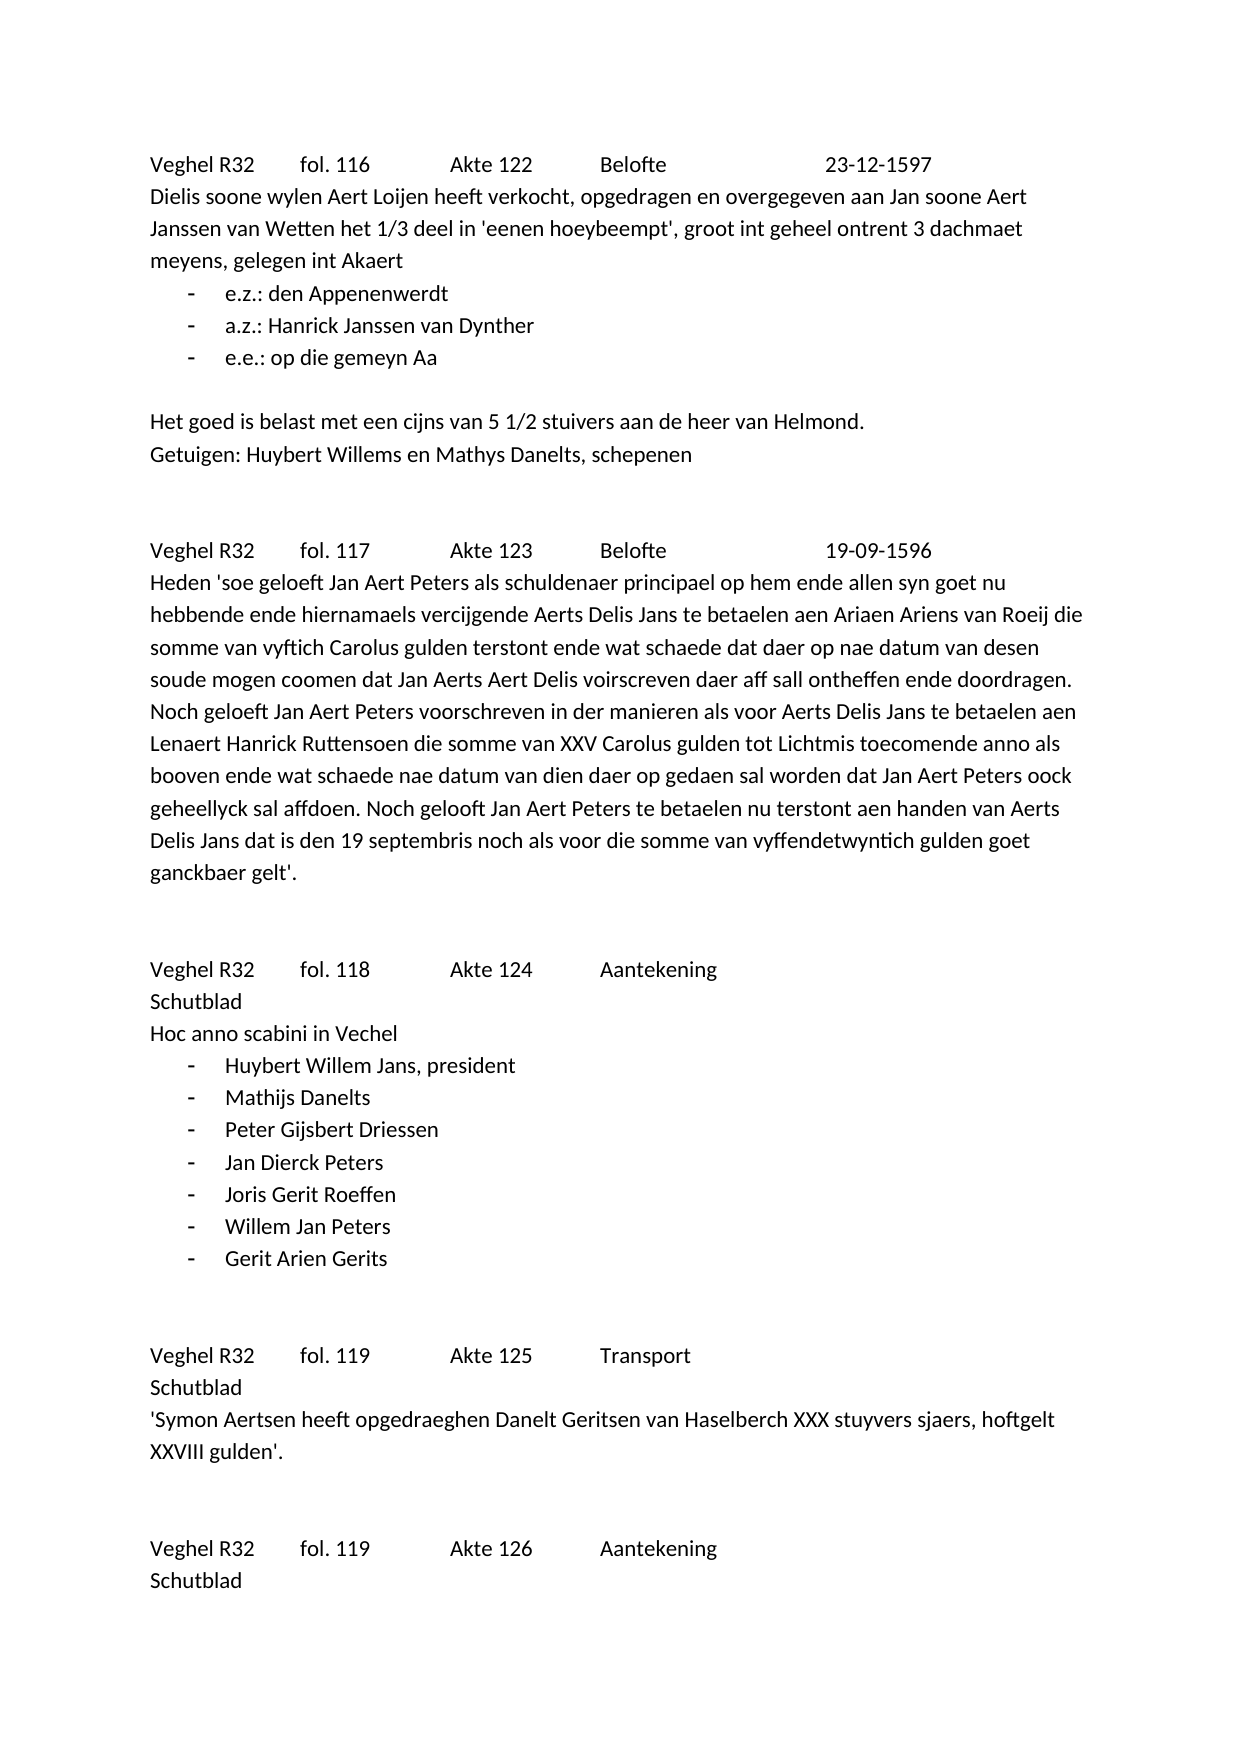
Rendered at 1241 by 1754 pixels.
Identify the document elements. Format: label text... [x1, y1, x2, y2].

text Het goed is belast met een cijns van 5 1/2 stuivers aan de heer van Helmond. [150, 407, 1090, 436]
text 'Symon Aertsen heeft opgedraeghen Danelt Geritsen van Haselberch XXX stuyvers sjaers, hoftgelt XXVIII gulden'. [150, 1405, 1090, 1466]
list Willem Jan Peters [187, 1212, 1090, 1240]
list Mathijs Danelts [187, 1083, 1090, 1111]
text Schutblad [150, 1566, 1090, 1594]
list Peter Gijsbert Driessen [187, 1116, 1090, 1144]
text Veghel R32 fol. 117 Akte 123 Belofte 19-09-1596 [150, 536, 1090, 564]
text Hoc anno scabini in Vechel [150, 1019, 1090, 1047]
text Veghel R32 fol. 118 Akte 124 Aantekening [150, 955, 1090, 983]
text Dielis soone wylen Aert Loijen heeft verkocht, opgedragen en overgegeven aan Jan soone Aert Janssen van Wetten het 1/3 deel in 'eenen hoeybeempt', groot int geheel ontrent 3 dachmaet meyens, gelegen int Akaert [150, 182, 1090, 274]
text Schutblad [150, 987, 1090, 1015]
text Schutblad [150, 1373, 1090, 1401]
text Getuigen: Huybert Willems en Mathys Danelts, schepenen [150, 440, 1090, 468]
text Veghel R32 fol. 119 Akte 125 Transport [150, 1341, 1090, 1369]
text Veghel R32 fol. 116 Akte 122 Belofte 23-12-1597 [150, 150, 1090, 178]
list a.z.: Hanrick Janssen van Dynther [187, 311, 1090, 339]
list Huybert Willem Jans, president [187, 1051, 1090, 1079]
text Veghel R32 fol. 119 Akte 126 Aantekening [150, 1534, 1090, 1562]
text Heden 'soe geloeft Jan Aert Peters als schuldenaer principael op hem ende allen syn goet nu hebbende ende hiernamaels vercijgende Aerts Delis Jans te betaelen aen Ariaen Ariens van Roeij die somme van vyftich Carolus gulden terstont ende wat schaede dat daer op nae datum van desen soude mogen coomen dat Jan Aerts Aert Delis voirscreven daer aff sall ontheffen ende doordragen. Noch geloeft Jan Aert Peters voorschreven in der manieren als voor Aerts Delis Jans te betaelen aen Lenaert Hanrick Ruttensoen die somme van XXV Carolus gulden tot Lichtmis toecomende anno als booven ende wat schaede nae datum van dien daer op gedaen sal worden dat Jan Aert Peters oock geheellyck sal affdoen. Noch gelooft Jan Aert Peters te betaelen nu terstont aen handen van Aerts Delis Jans dat is den 19 septembris noch als voor die somme van vyffendetwyntich gulden goet ganckbaer gelt'. [150, 568, 1090, 886]
list e.e.: op die gemeyn Aa [187, 343, 1090, 371]
list Jan Dierck Peters [187, 1148, 1090, 1176]
list Joris Gerit Roeffen [187, 1180, 1090, 1208]
list Gerit Arien Gerits [187, 1244, 1090, 1272]
list e.z.: den Appenenwerdt [187, 279, 1090, 307]
